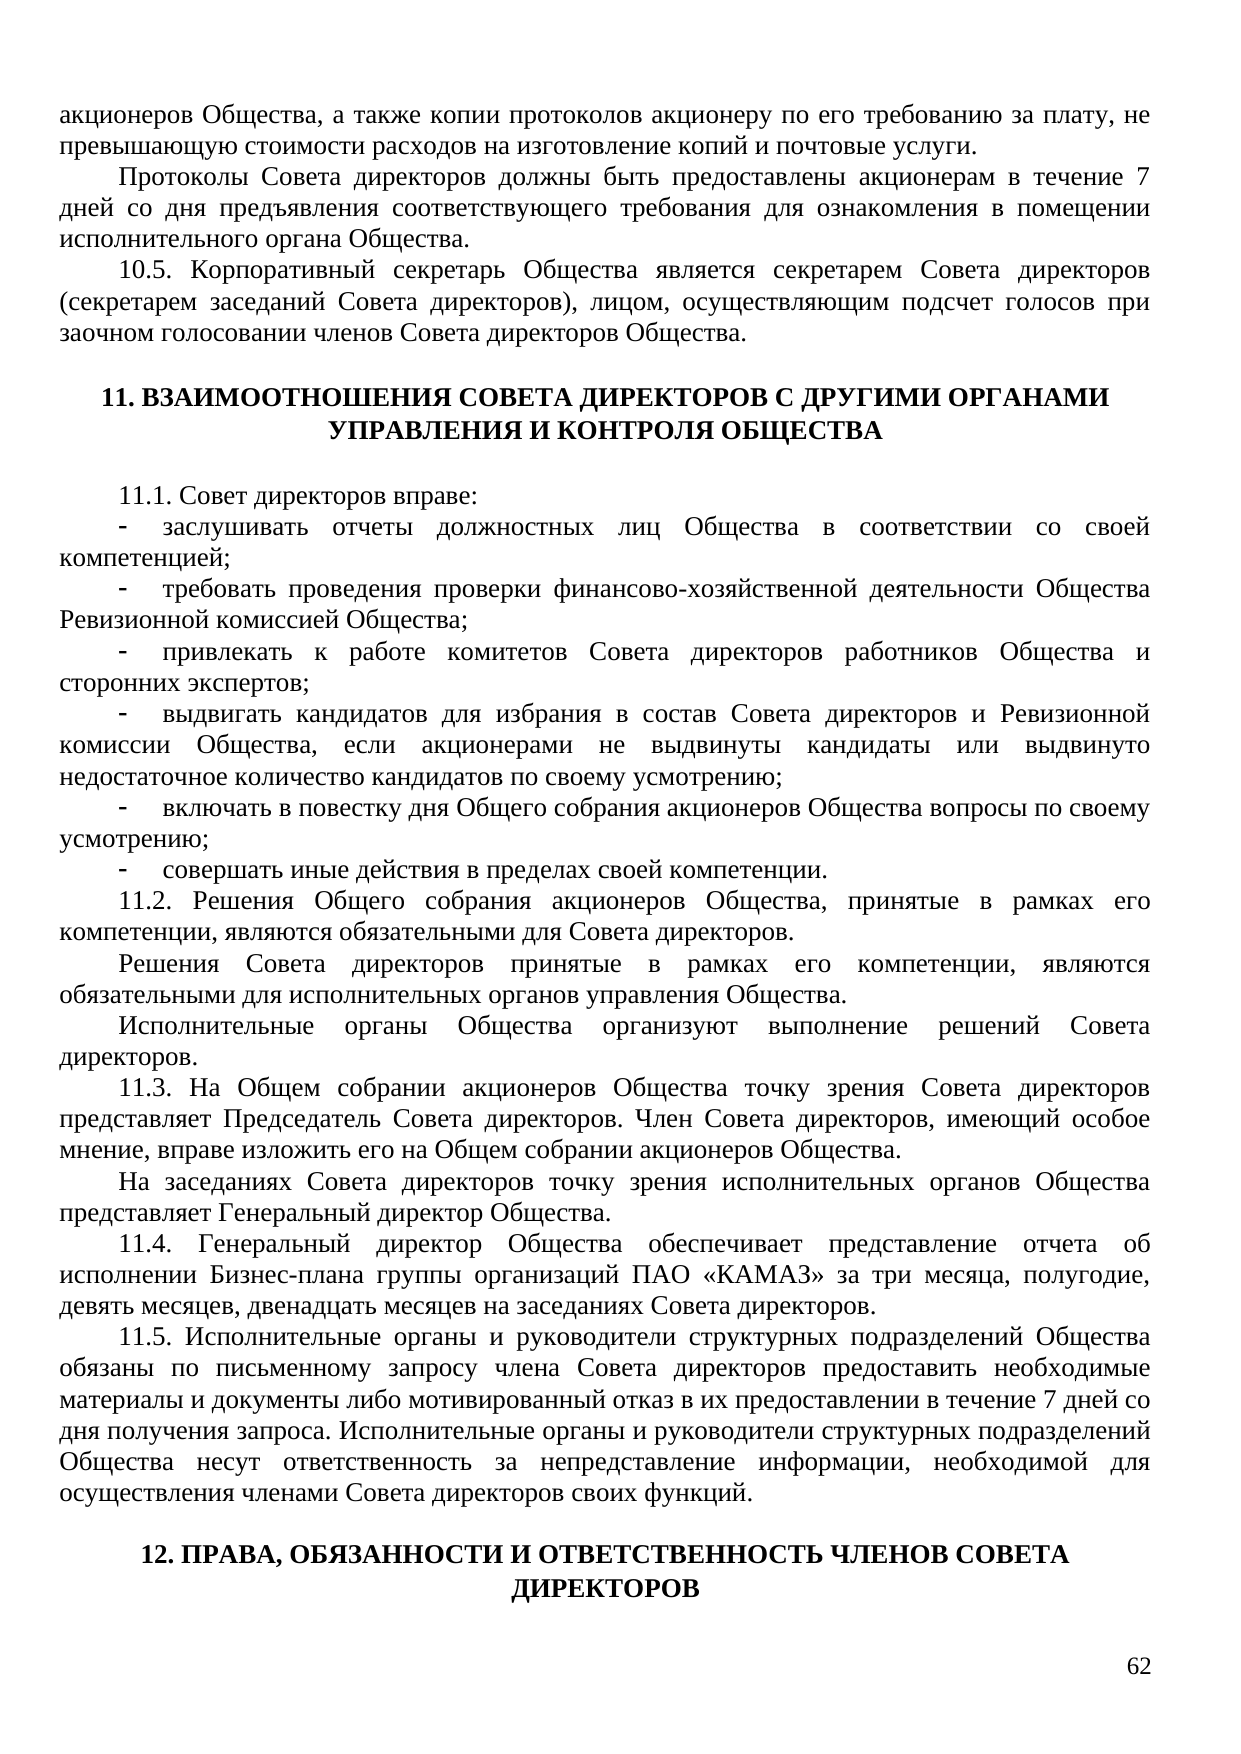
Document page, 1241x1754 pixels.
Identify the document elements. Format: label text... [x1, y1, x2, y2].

list включать в повестку дня Общего собрания акционеров Общества вопросы по своему усмотрению; [59, 791, 1152, 853]
text 11.4. Генеральный директор Общества обеспечивает представление отчета об исполнении Бизнес-плана группы организаций ПАО «КАМАЗ» за три месяца, полугодие, девять месяцев, двенадцать месяцев на заседаниях Совета директоров. [59, 1227, 1152, 1320]
text 11.1. Совет директоров вправе: [59, 479, 1152, 510]
text На заседаниях Совета директоров точку зрения исполнительных органов Общества представляет Генеральный директор Общества. [59, 1165, 1152, 1227]
list требовать проведения проверки финансово-хозяйственной деятельности Общества Ревизионной комиссией Общества; [59, 572, 1152, 635]
text Протоколы Совета директоров должны быть предоставлены акционерам в течение 7 дней со дня предъявления соответствующего требования для ознакомления в помещении исполнительного органа Общества. [59, 160, 1152, 254]
list заслушивать отчеты должностных лиц Общества в соответствии со своей компетенцией; [59, 510, 1152, 572]
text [59, 98, 1152, 160]
text 11. ВЗАИМООТНОШЕНИЯ СОВЕТА ДИРЕКТОРОВ С ДРУГИМИ ОРГАНАМИ УПРАВЛЕНИЯ И КОНТРОЛЯ ОБЩЕСТВА [59, 381, 1152, 445]
text 12. ПРАВА, ОБЯЗАННОСТИ И ОТВЕТСТВЕННОСТЬ ЧЛЕНОВ СОВЕТА ДИРЕКТОРОВ [59, 1538, 1152, 1603]
text Решения Совета директоров принятые в рамках его компетенции, являются обязательными для исполнительных органов управления Общества. [59, 947, 1152, 1009]
text 11.2. Решения Общего собрания акционеров Общества, принятые в рамках его компетенции, являются обязательными для Совета директоров. [59, 884, 1152, 947]
list совершать иные действия в пределах своей компетенции. [59, 853, 1152, 884]
text 11.3. На Общем собрании акционеров Общества точку зрения Совета директоров представляет Председатель Совета директоров. Член Совета директоров, имеющий особое мнение, вправе изложить его на Общем собрании акционеров Общества. [59, 1071, 1152, 1165]
text 10.5. Корпоративный секретарь Общества является секретарем Совета директоров (секретарем заседаний Совета директоров), лицом, осуществляющим подсчет голосов при заочном голосовании членов Совета директоров Общества. [59, 254, 1152, 347]
text 11.5. Исполнительные органы и руководители структурных подразделений Общества обязаны по письменному запросу члена Совета директоров предоставить необходимые материалы и документы либо мотивированный отказ в их предоставлении в течение 7 дней со дня получения запроса. Исполнительные органы и руководители структурных подразделений Общества несут ответственность за непредставление информации, необходимой для осуществления членами Совета директоров своих функций. [59, 1320, 1152, 1507]
list привлекать к работе комитетов Совета директоров работников Общества и сторонних экспертов; [59, 635, 1152, 697]
text Исполнительные органы Общества организуют выполнение решений Совета директоров. [59, 1009, 1152, 1071]
list выдвигать кандидатов для избрания в состав Совета директоров и Ревизионной комиссии Общества, если акционерами не выдвинуты кандидаты или выдвинуто недостаточное количество кандидатов по своему усмотрению; [59, 697, 1152, 791]
